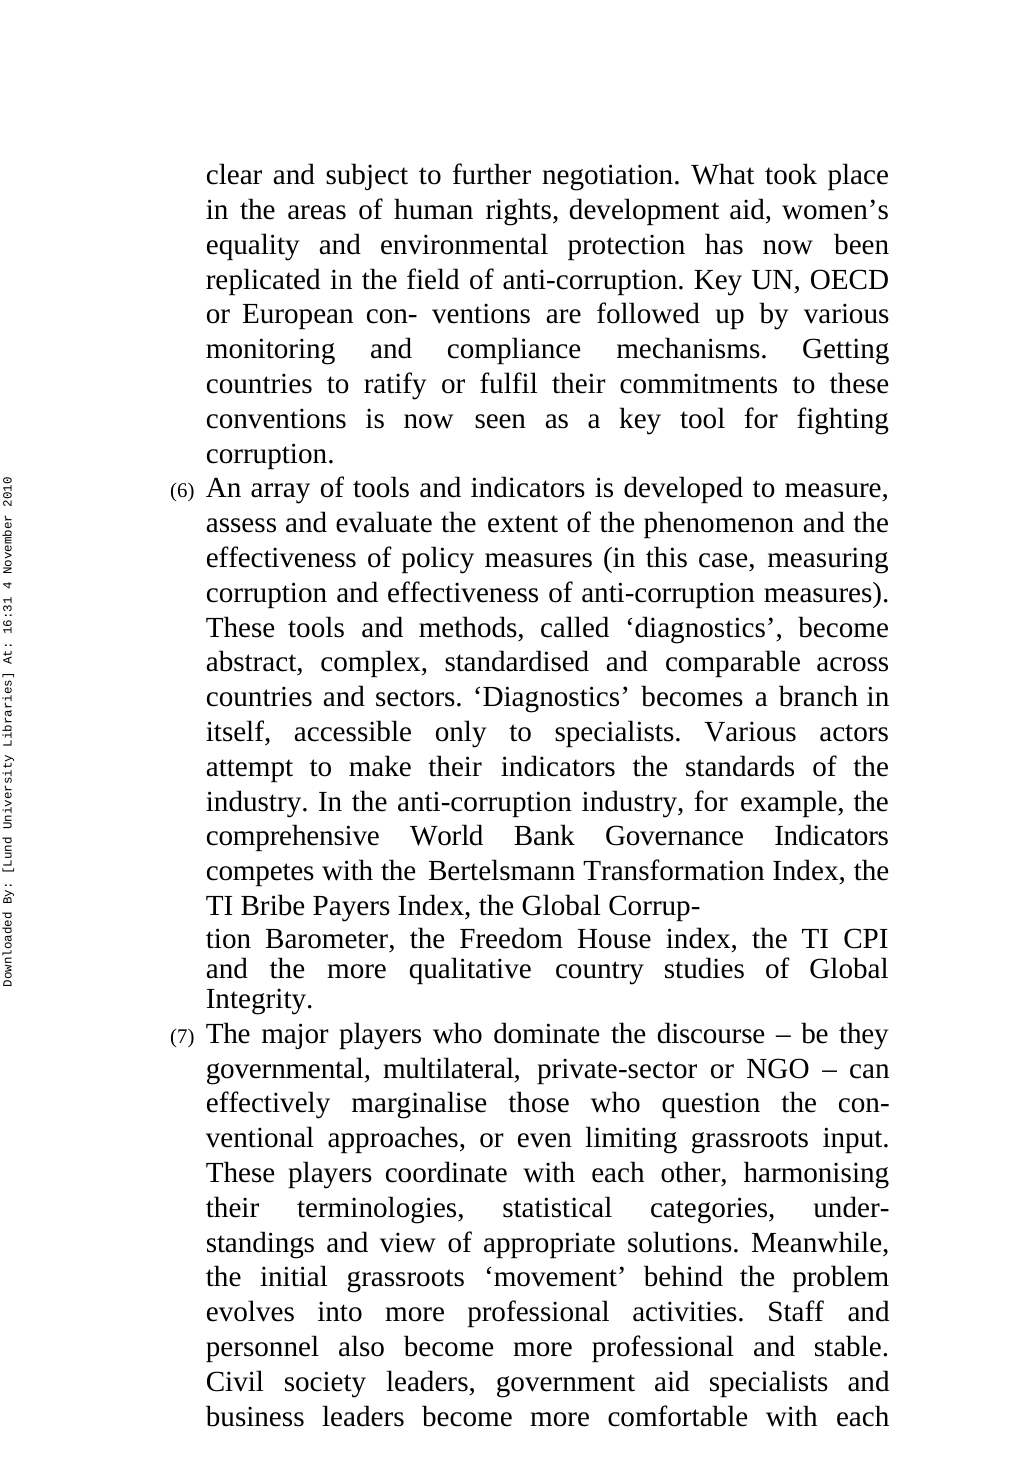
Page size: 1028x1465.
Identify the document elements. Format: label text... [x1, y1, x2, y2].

text tion Barometer, the Freedom House index, the TI CPI and the more qualitative country studies of Global Integrity. [206, 925, 889, 1014]
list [170, 1016, 889, 1432]
text clear and subject to further negotiation. What took place in the areas of human rights, development aid, women’s equality and environmental protection has now been replicated in the field of anti-corruption. Key UN, OECD or European con- ventions are followed up by various monitoring and compliance mechanisms. Getting countries to ratify or fulfil their commitments to these conventions is now seen as a key tool for fighting corruption. [206, 157, 889, 469]
list An array of tools and indicators is developed to measure, assess and evaluate the extent of the phenomenon and the effectiveness of policy measures (in this case, measuring corruption and effectiveness of anti-corruption measures). These tools and methods, called ‘diagnostics’, become abstract, complex, standardised and comparable across countries and sectors. ‘Diagnostics’ becomes a branch in itself, accessible only to specialists. Various actors attempt to make their indicators the standards of the industry. In the anti-corruption industry, for example, the comprehensive World Bank Governance Indicators competes with the Bertelsmann Transformation Index, the TI Bribe Payers Index, the Global Corrup- [170, 471, 889, 922]
